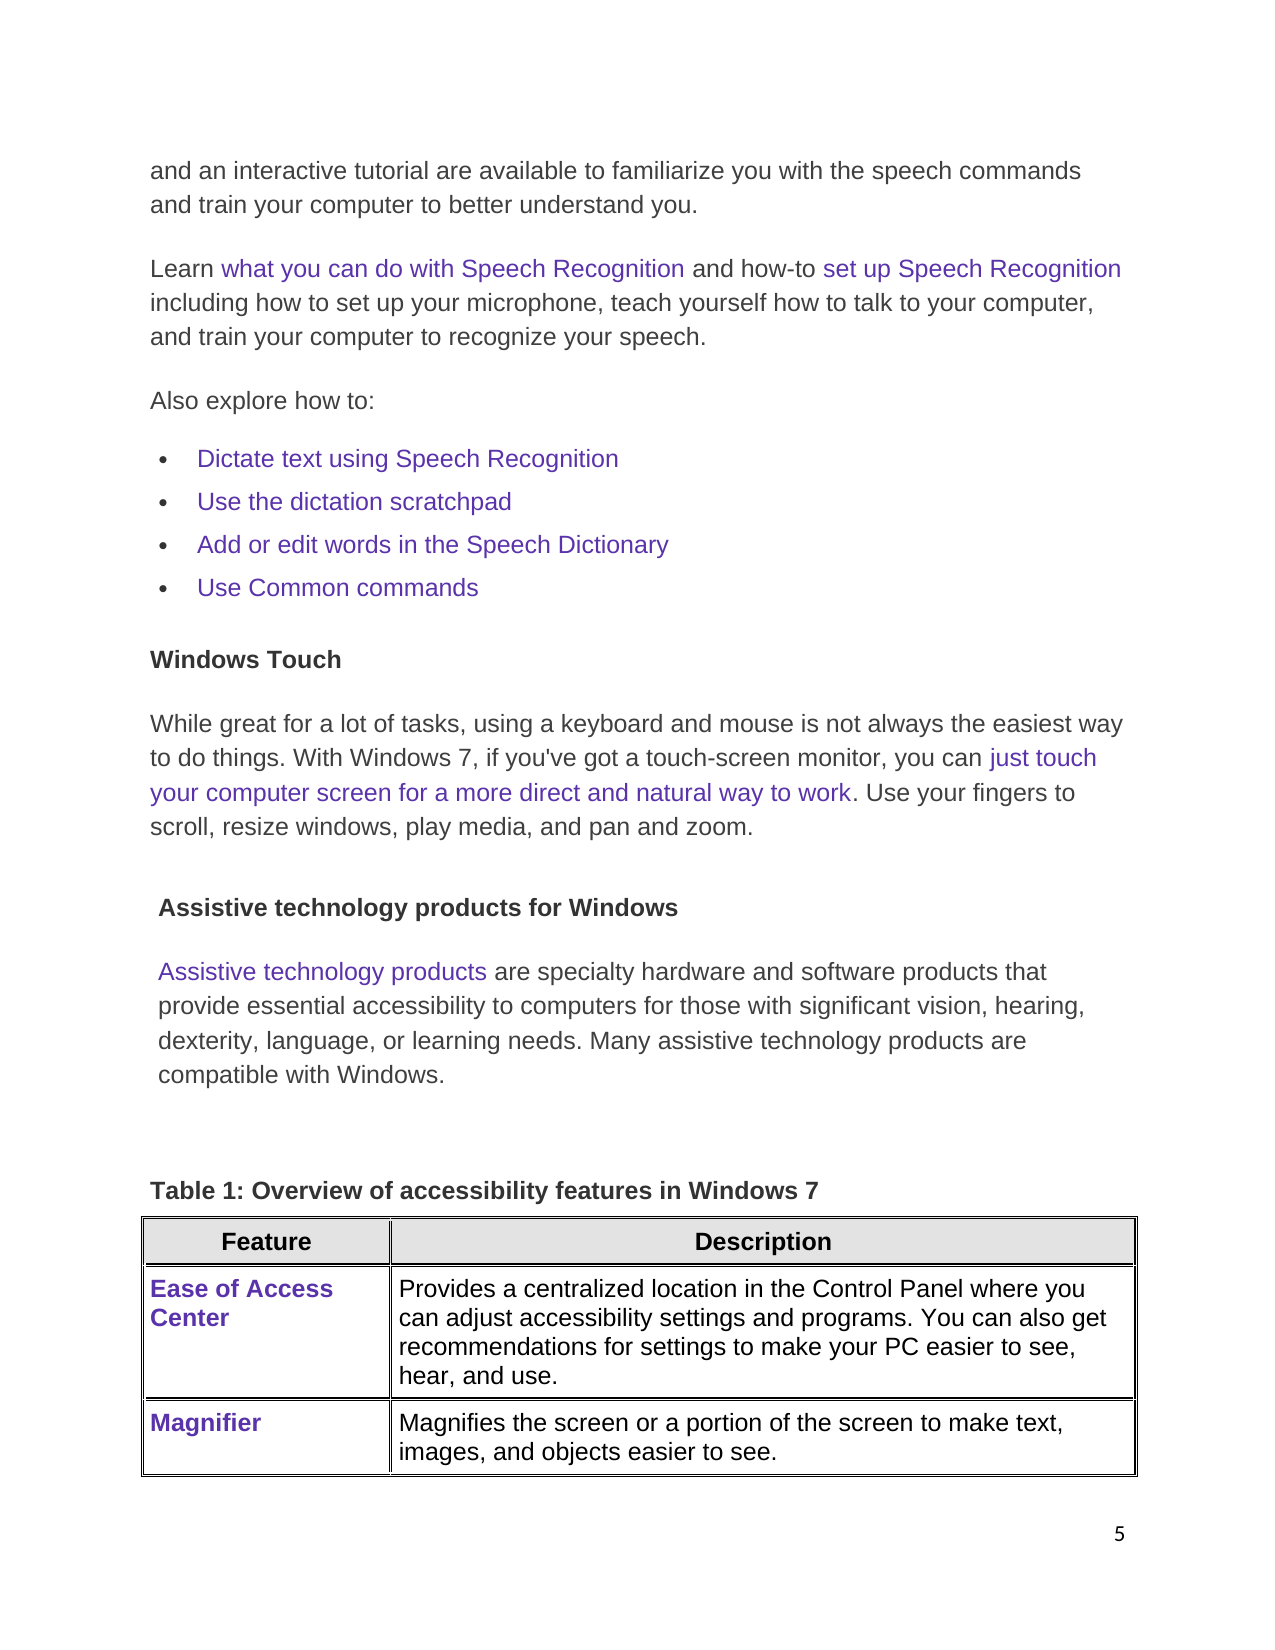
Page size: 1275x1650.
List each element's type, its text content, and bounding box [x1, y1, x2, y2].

list Use Common commands [159, 573, 1125, 602]
table_header Description [391, 1219, 1134, 1263]
table_cell Provides a centralized location in the Control Panel where you can adjust accessibility settings and programs. You can also get recommendations for settings to make your PC easier to see, hear, and use. [392, 1263, 1135, 1397]
table_cell Magnifier [144, 1397, 391, 1473]
subtitle Windows Touch [150, 645, 1125, 674]
table_header Feature [144, 1219, 391, 1263]
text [150, 150, 1125, 219]
subtitle Table 1: Overview of accessibility features in Windows 7 (table below)) [150, 1176, 1125, 1205]
list Add or edit words in the Speech Dictionary [159, 530, 1125, 559]
list Dictate text using Speech Recognition [159, 444, 1125, 472]
table_cell Magnifies the screen or a portion of the screen to make text, images, and objects easier to see. [391, 1397, 1135, 1473]
list Use the dictation scratchpad [159, 487, 1125, 516]
table_cell Ease of Access Center [144, 1263, 389, 1397]
text Also explore how to: [150, 380, 1125, 414]
text Learn what you can do with Speech Recognition and how-to set up Speech Recognition including how to set up your microphone, teach yourself how to talk to your computer, and train your computer to recognize your speech. [150, 248, 1125, 351]
table_header [150, 870, 1125, 1160]
text While great for a lot of tasks, using a keyboard and mouse is not always the easiest way to do things. With Windows 7, if you've got a touch-screen monitor, you can just touch your computer screen for a more direct and natural way to work. Use your fingers to scroll, resize windows, play media, and pan and zoom. [150, 703, 1125, 841]
